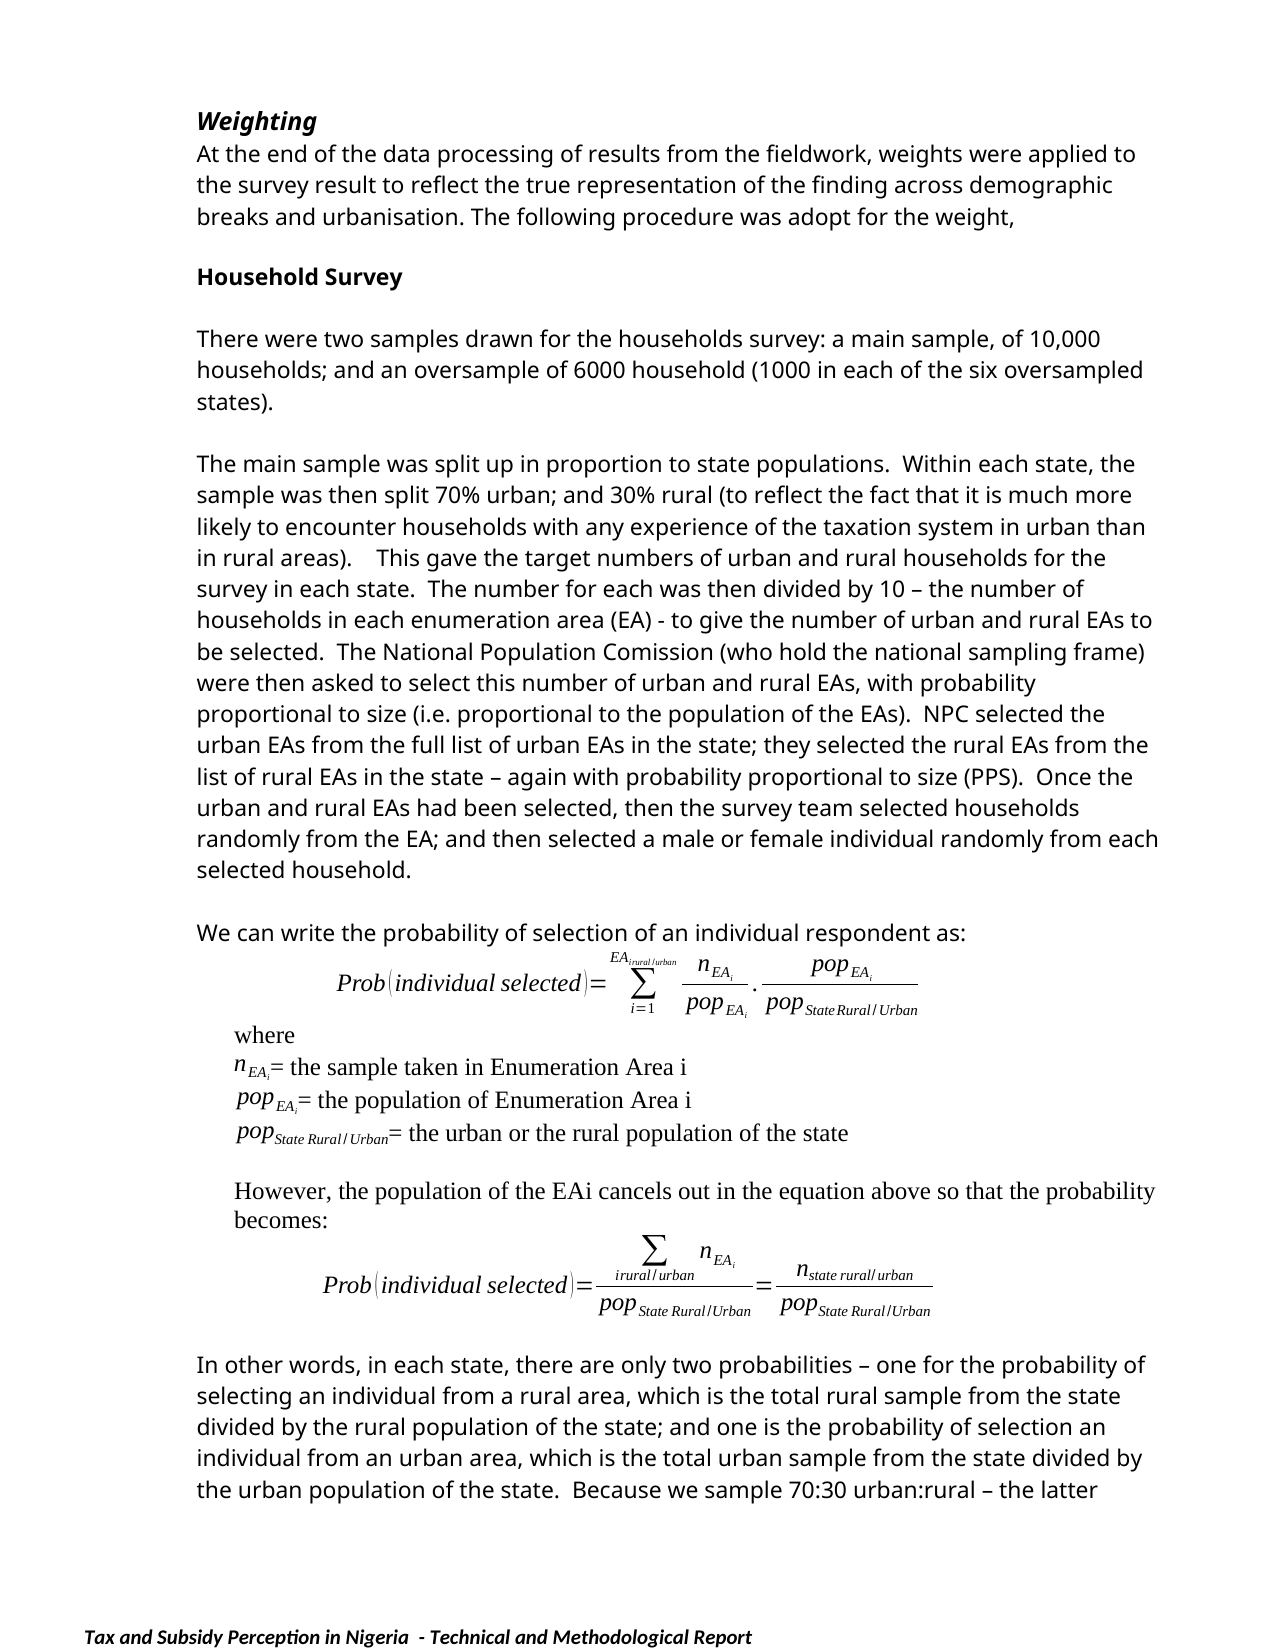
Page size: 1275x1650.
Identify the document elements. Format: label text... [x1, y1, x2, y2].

subtitle Weighting [196, 104, 1171, 138]
text Household Survey [196, 261, 1171, 292]
text where [234, 1021, 1171, 1049]
text We can write the probability of selection of an individual respondent as: [196, 917, 1171, 948]
text However, the population of the EAi cancels out in the equation above so that the probability becomes: [234, 1176, 1171, 1234]
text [196, 1348, 1171, 1505]
text = the urban or the rural population of the state [234, 1116, 1171, 1148]
text There were two samples drawn for the households survey: a main sample, of 10,000 households; and an oversample of 6000 household (1000 in each of the six oversampled states). [196, 323, 1171, 417]
text = the sample taken in Enumeration Area i [234, 1049, 1171, 1083]
text The main sample was split up in proportion to state populations. Within each state, the sample was then split 70% urban; and 30% rural (to reflect the fact that it is much more likely to encounter households with any experience of the taxation system in urban than in rural areas). This gave the target numbers of urban and rural households for the survey in each state. The number for each was then divided by 10 – the number of households in each enumeration area (EA) - to give the number of urban and rural EAs to be selected. The National Population Comission (who hold the national sampling frame) were then asked to select this number of urban and rural EAs, with probability proportional to size (i.e. proportional to the population of the EAs). NPC selected the urban EAs from the full list of urban EAs in the state; they selected the rural EAs from the list of rural EAs in the state – again with probability proportional to size (PPS). Once the urban and rural EAs had been selected, then the survey team selected households randomly from the EA; and then selected a male or female individual randomly from each selected household. [196, 448, 1171, 886]
text At the end of the data processing of results from the fieldwork, weights were applied to the survey result to reflect the true representation of the finding across demographic breaks and urbanisation. The following procedure was adopt for the weight, [196, 138, 1171, 232]
text = the population of Enumeration Area i [234, 1083, 1171, 1116]
